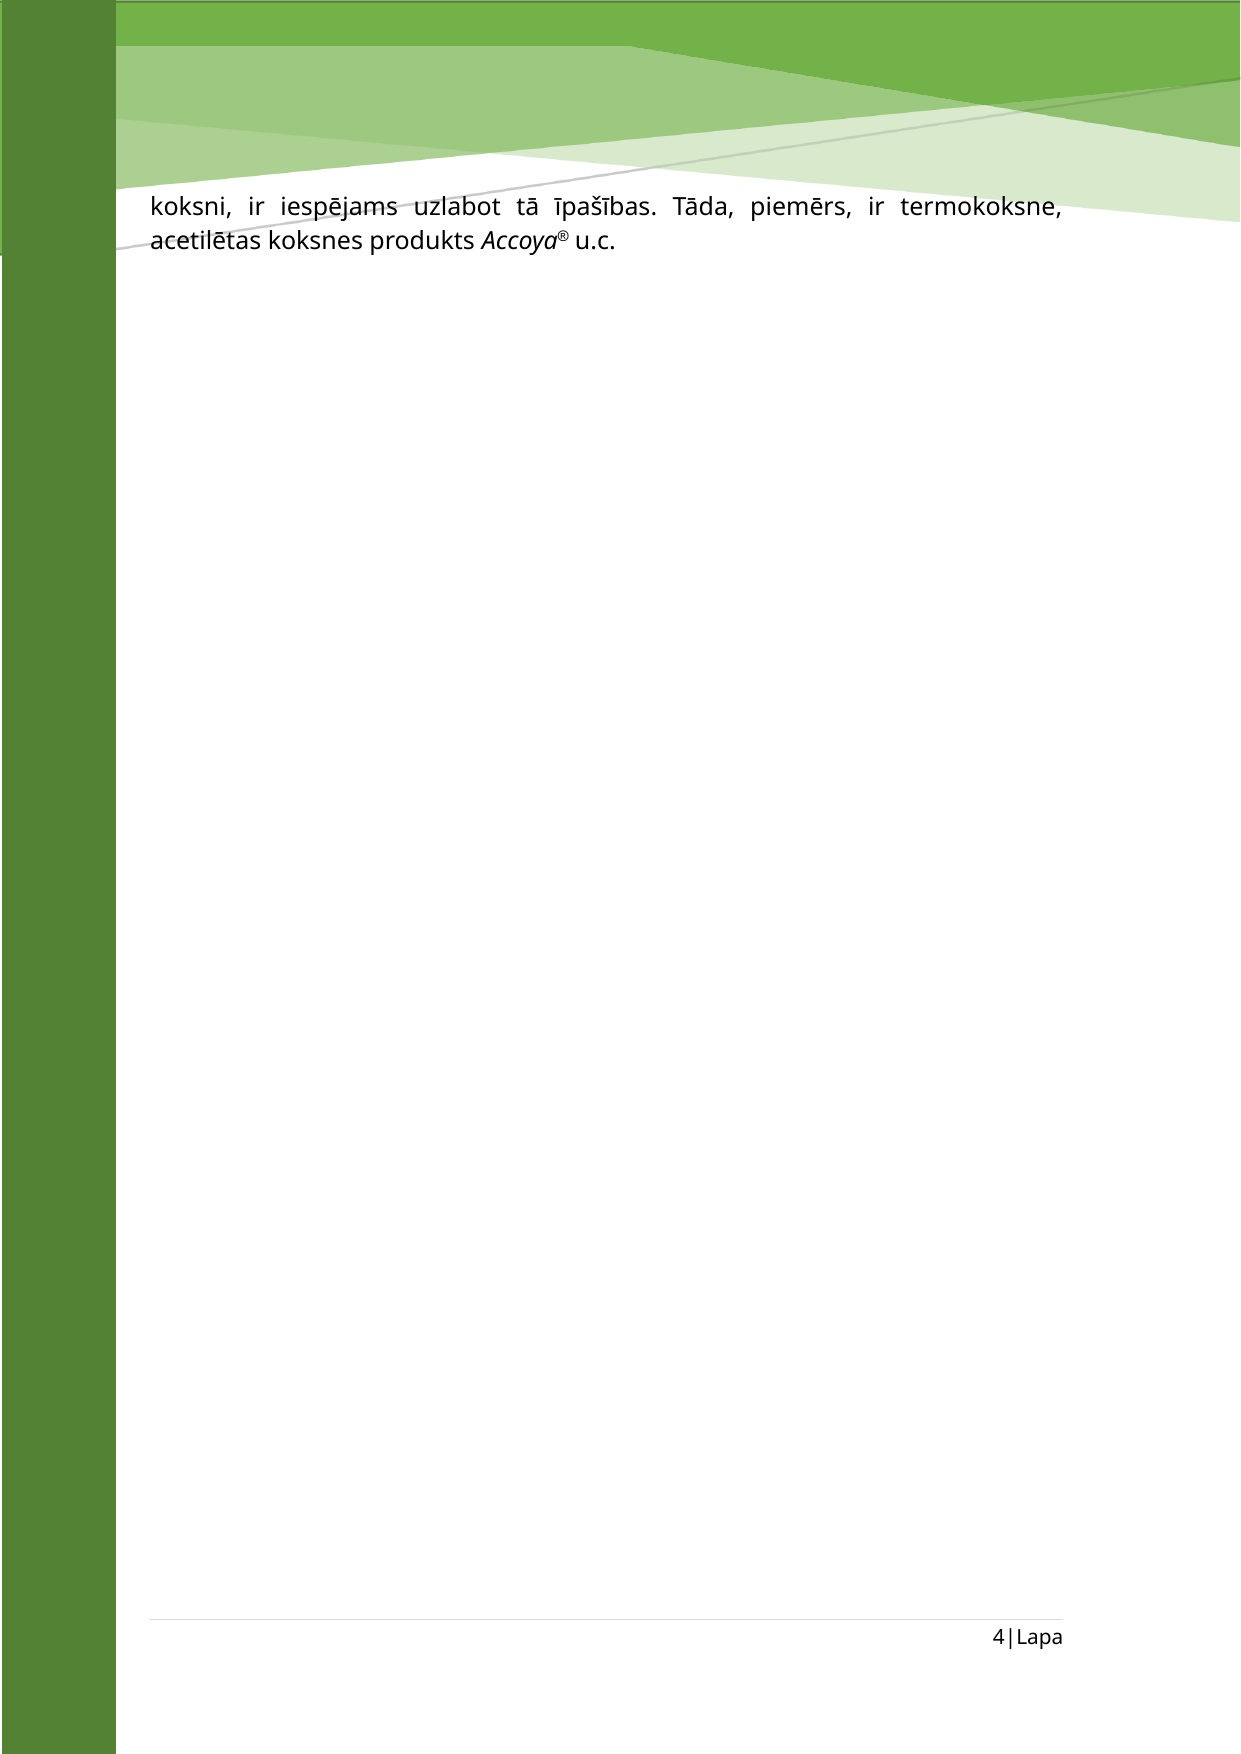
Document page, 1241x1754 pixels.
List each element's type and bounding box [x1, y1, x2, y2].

text [150, 189, 1063, 257]
picture [116, 46, 1241, 283]
